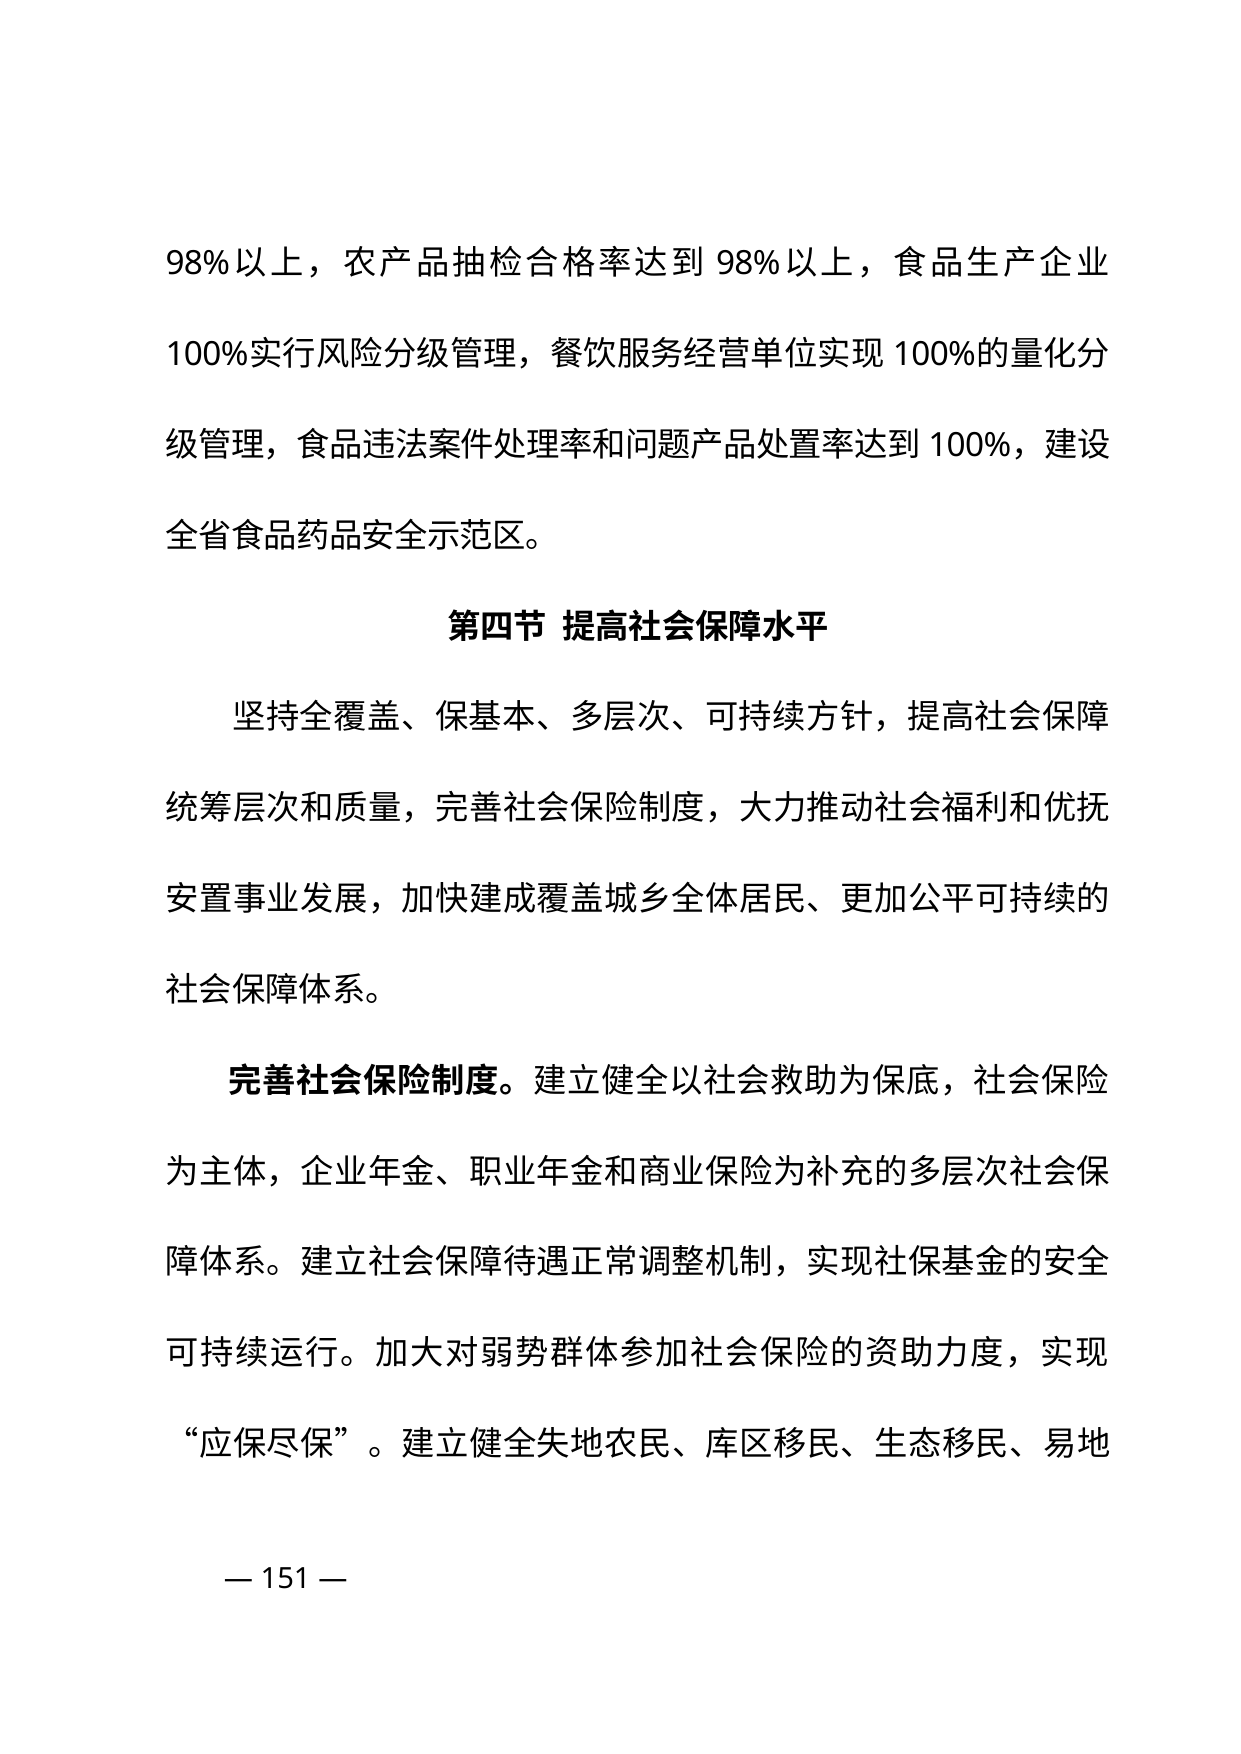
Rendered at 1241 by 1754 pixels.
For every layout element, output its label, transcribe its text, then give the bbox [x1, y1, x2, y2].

text 坚持全覆盖、保基本、多层次、可持续方针，提高社会保障统筹层次和质量，完善社会保险制度，大力推动社会福利和优抚安置事业发展，加快建成覆盖城乡全体居民、更加公平可持续的社会保障体系。 [165, 669, 1110, 1032]
text 第四节 提高社会保障水平 [165, 578, 1110, 669]
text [165, 215, 1110, 578]
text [165, 1032, 1110, 1486]
